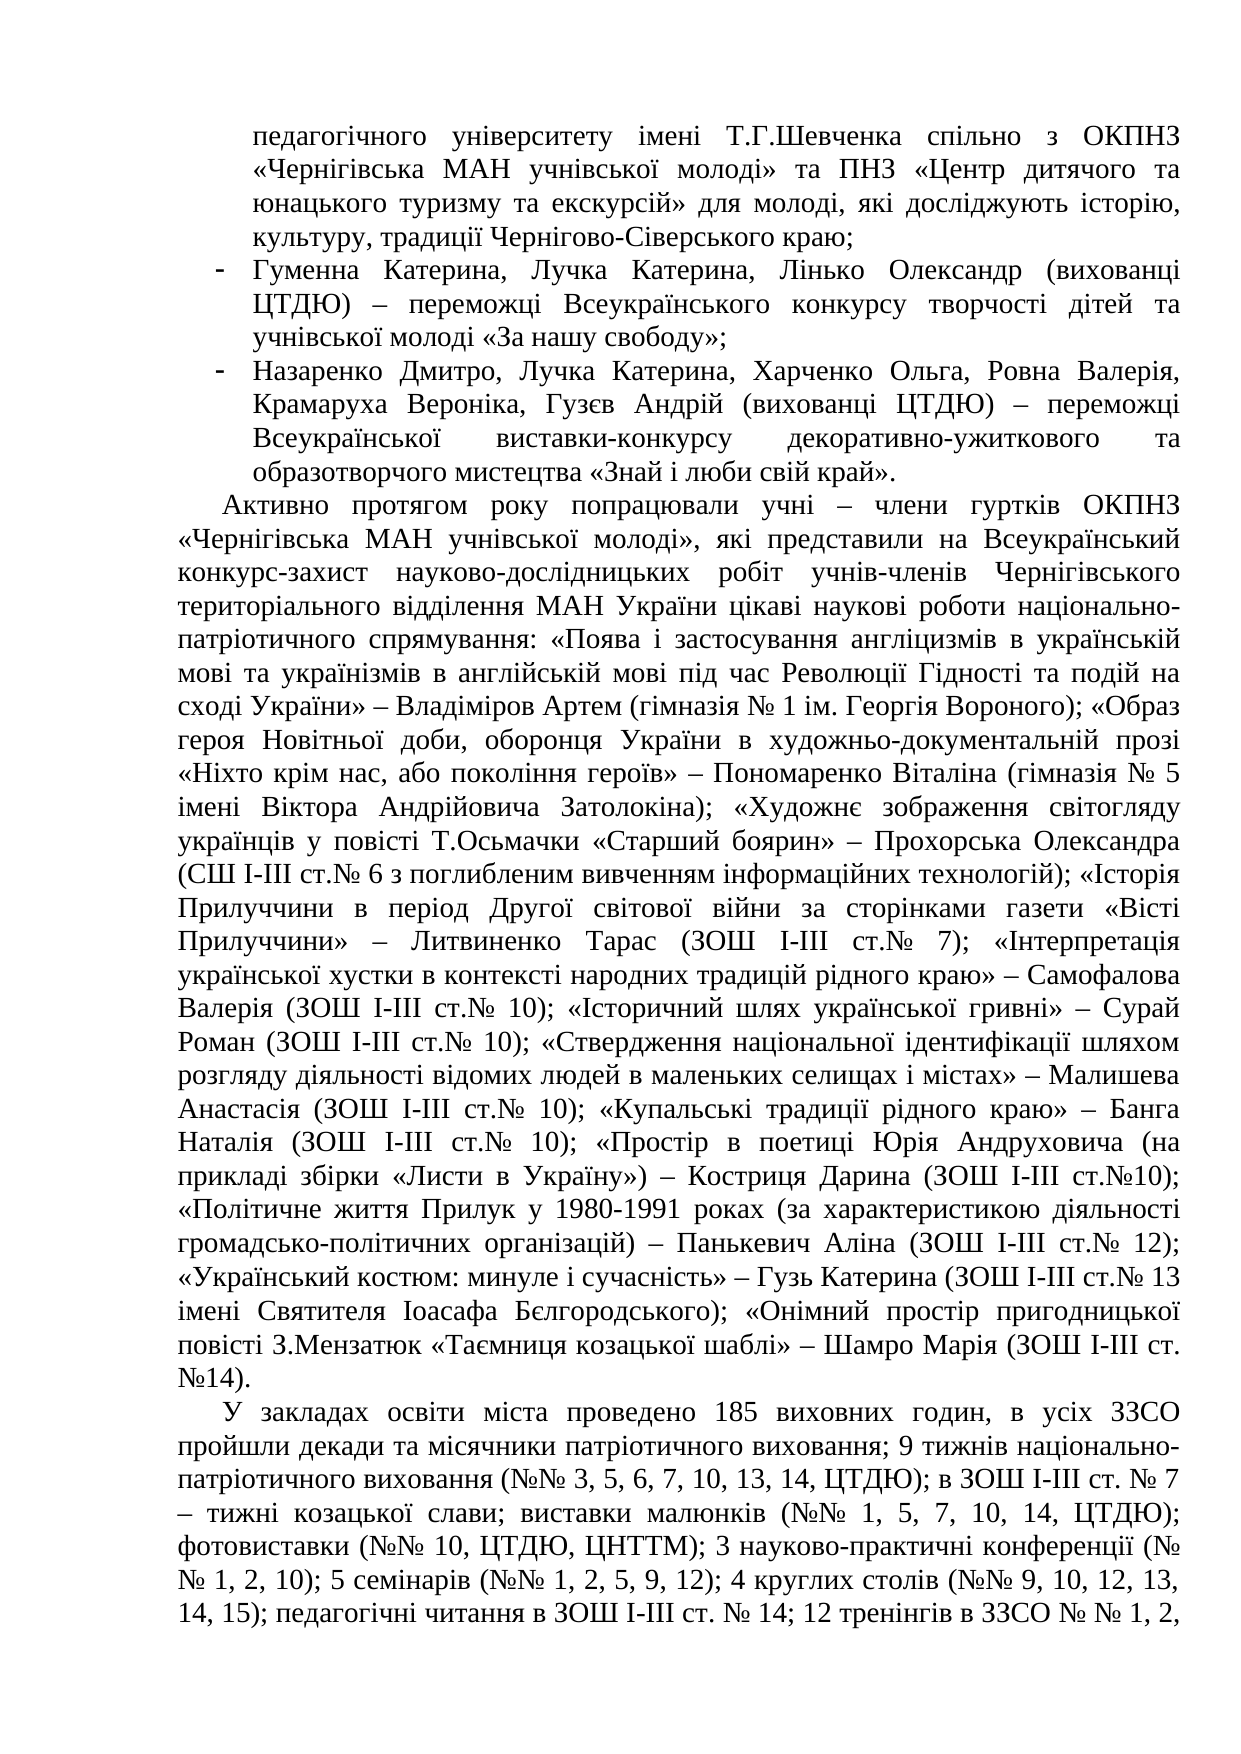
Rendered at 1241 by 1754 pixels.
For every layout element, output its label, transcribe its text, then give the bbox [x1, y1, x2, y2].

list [215, 118, 1181, 252]
text Активно протягом року попрацювали учні – члени гуртків ОКПНЗ «Чернігівська МАН учнівської молоді», які представили на Всеукраїнський конкурс-захист науково-дослідницьких робіт учнів-членів Чернігівського територіального відділення МАН України цікаві наукові роботи національно-патріотичного спрямування: «Поява і застосування англіцизмів в українській мові та українізмів в англійській мові під час Революції Гідності та подій на сході України» – Владіміров Артем (гімназія № 1 ім. Георгія Вороного); «Образ героя Новітньої доби, оборонця України в художньо-документальній прозі «Ніхто крім нас, або покоління героїв» – Пономаренко Віталіна (гімназія № 5 імені Віктора Андрійовича Затолокіна); «Художнє зображення світогляду українців у повісті Т.Осьмачки «Старший боярин» – Прохорська Олександра (СШ І-ІІІ ст.№ 6 з поглибленим вивченням інформаційних технологій); «Історія Прилуччини в період Другої світової війни за сторінками газети «Вісті Прилуччини» – Литвиненко Тарас (ЗОШ І-ІІІ ст.№ 7); «Інтерпретація української хустки в контексті народних традицій рідного краю» – Самофалова Валерія (ЗОШ І-ІІІ ст.№ 10); «Історичний шлях української гривні» – Сурай Роман (ЗОШ І-ІІІ ст.№ 10); «Ствердження національної ідентифікації шляхом розгляду діяльності відомих людей в маленьких селищах і містах» – Малишева Анастасія (ЗОШ І-ІІІ ст.№ 10); «Купальські традиції рідного краю» – Банга Наталія (ЗОШ І-ІІІ ст.№ 10); «Простір в поетиці Юрія Андруховича (на прикладі збірки «Листи в Україну») – Костриця Дарина (ЗОШ І-ІІІ ст.№10); «Політичне життя Прилук у 1980-1991 роках (за характеристикою діяльності громадсько-політичних організацій) – Панькевич Аліна (ЗОШ І-ІІІ ст.№ 12); «Український костюм: минуле і сучасність» – Гузь Катерина (ЗОШ І-ІІІ ст.№ 13 імені Святителя Іоасафа Бєлгородського); «Онімний простір пригодницької повісті З.Мензатюк «Таємниця козацької шаблі» – Шамро Марія (ЗОШ І-ІІІ ст.№14). [177, 487, 1181, 1394]
list Назаренко Дмитро, Лучка Катерина, Харченко Ольга, Ровна Валерія, Крамаруха Вероніка, Гузєв Андрій (вихованці ЦТДЮ) – переможці Всеукраїнської виставки-конкурсу декоративно-ужиткового та образотворчого мистецтва «Знай і люби свій край». [215, 353, 1181, 487]
list Гуменна Катерина, Лучка Катерина, Лінько Олександр (вихованці ЦТДЮ) – переможці Всеукраїнського конкурсу творчості дітей та учнівської молоді «За нашу свободу»; [215, 252, 1181, 353]
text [177, 1394, 1181, 1629]
